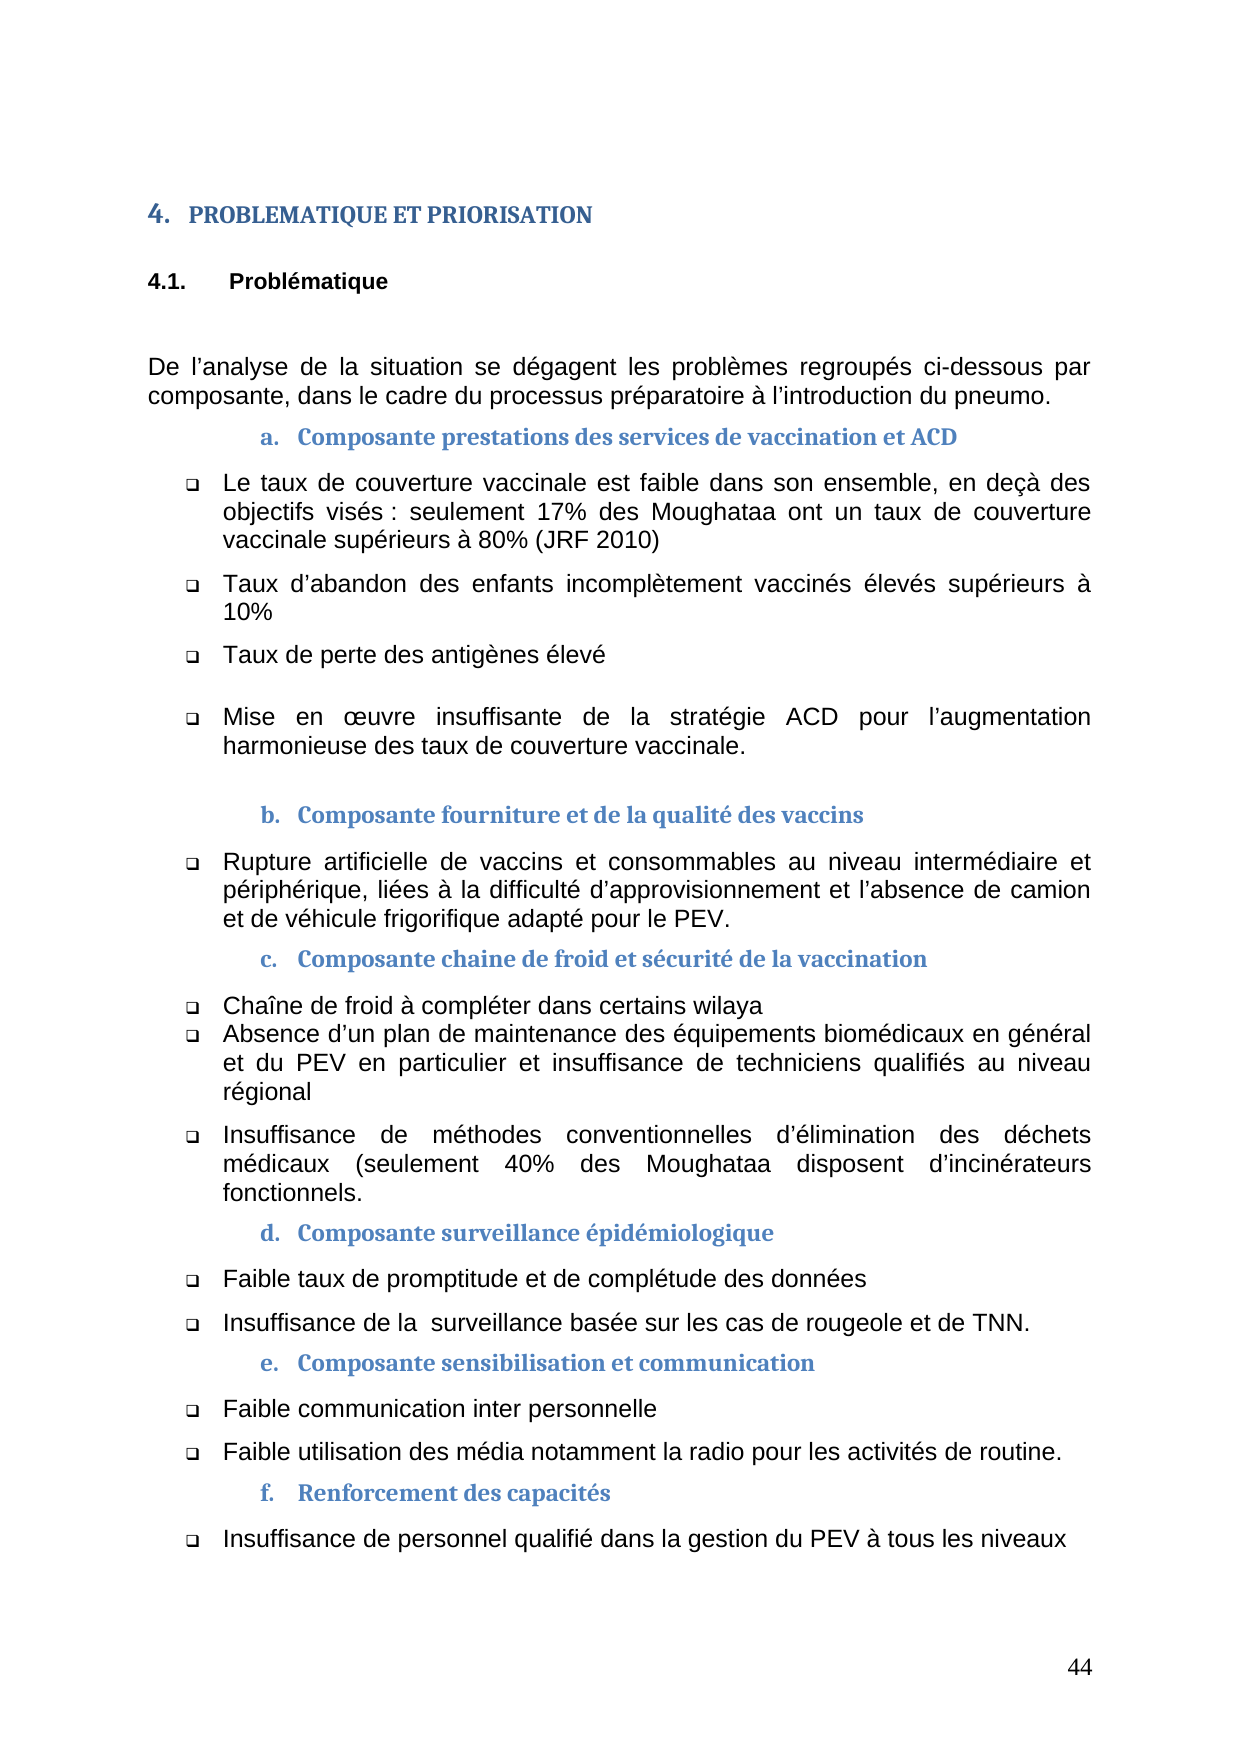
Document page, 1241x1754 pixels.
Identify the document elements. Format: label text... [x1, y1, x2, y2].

list Chaîne de froid à compléter dans certains wilaya [185, 991, 1093, 1019]
subtitle PROBLEMATIQUE ET PRIORISATION [148, 198, 1093, 231]
subtitle Composante prestations des services de vaccination et ACD [260, 422, 1093, 451]
list Insuffisance de méthodes conventionnelles d’élimination des déchets médicaux (seulement 40% des Moughataa disposent d’incinérateurs fonctionnels. [185, 1120, 1093, 1206]
list Le taux de couverture vaccinale est faible dans son ensemble, en deçà des objectifs visés : seulement 17% des Moughataa ont un taux de couverture vaccinale supérieurs à 80% (JRF 2010) [185, 468, 1093, 554]
text De l’analyse de la situation se dégagent les problèmes regroupés ci-dessous par composante, dans le cadre du processus préparatoire à l’introduction du pneumo. [148, 352, 1093, 410]
list Problématique [148, 268, 1093, 295]
list Absence d’un plan de maintenance des équipements biomédicaux en général et du PEV en particulier et insuffisance de techniciens qualifiés au niveau régional [185, 1019, 1093, 1106]
subtitle Composante chaine de froid et sécurité de la vaccination [260, 945, 1093, 974]
subtitle Composante sensibilisation et communication [260, 1349, 1093, 1377]
list Taux d’abandon des enfants incomplètement vaccinés élevés supérieurs à 10% [185, 568, 1093, 626]
subtitle Composante surveillance épidémiologique [260, 1219, 1093, 1248]
list Faible taux de promptitude et de complétude des données [185, 1264, 1093, 1293]
list Faible communication inter personnelle [185, 1394, 1093, 1423]
list Insuffisance de la surveillance basée sur les cas de rougeole et de TNN. [185, 1307, 1093, 1336]
subtitle Composante fourniture et de la qualité des vaccins [260, 801, 1093, 830]
list Taux de perte des antigènes élevé [185, 640, 1093, 669]
subtitle Renforcement des capacités [260, 1479, 1093, 1507]
list Insuffisance de personnel qualifié dans la gestion du PEV à tous les niveaux [185, 1524, 1093, 1553]
list Faible utilisation des média notamment la radio pour les activités de routine. [185, 1437, 1093, 1466]
list Rupture artificielle de vaccins et consommables au niveau intermédiaire et périphérique, liées à la difficulté d’approvisionnement et l’absence de camion et de véhicule frigorifique adapté pour le PEV. [185, 846, 1093, 933]
list Mise en œuvre insuffisante de la stratégie ACD pour l’augmentation harmonieuse des taux de couverture vaccinale. [185, 702, 1093, 760]
